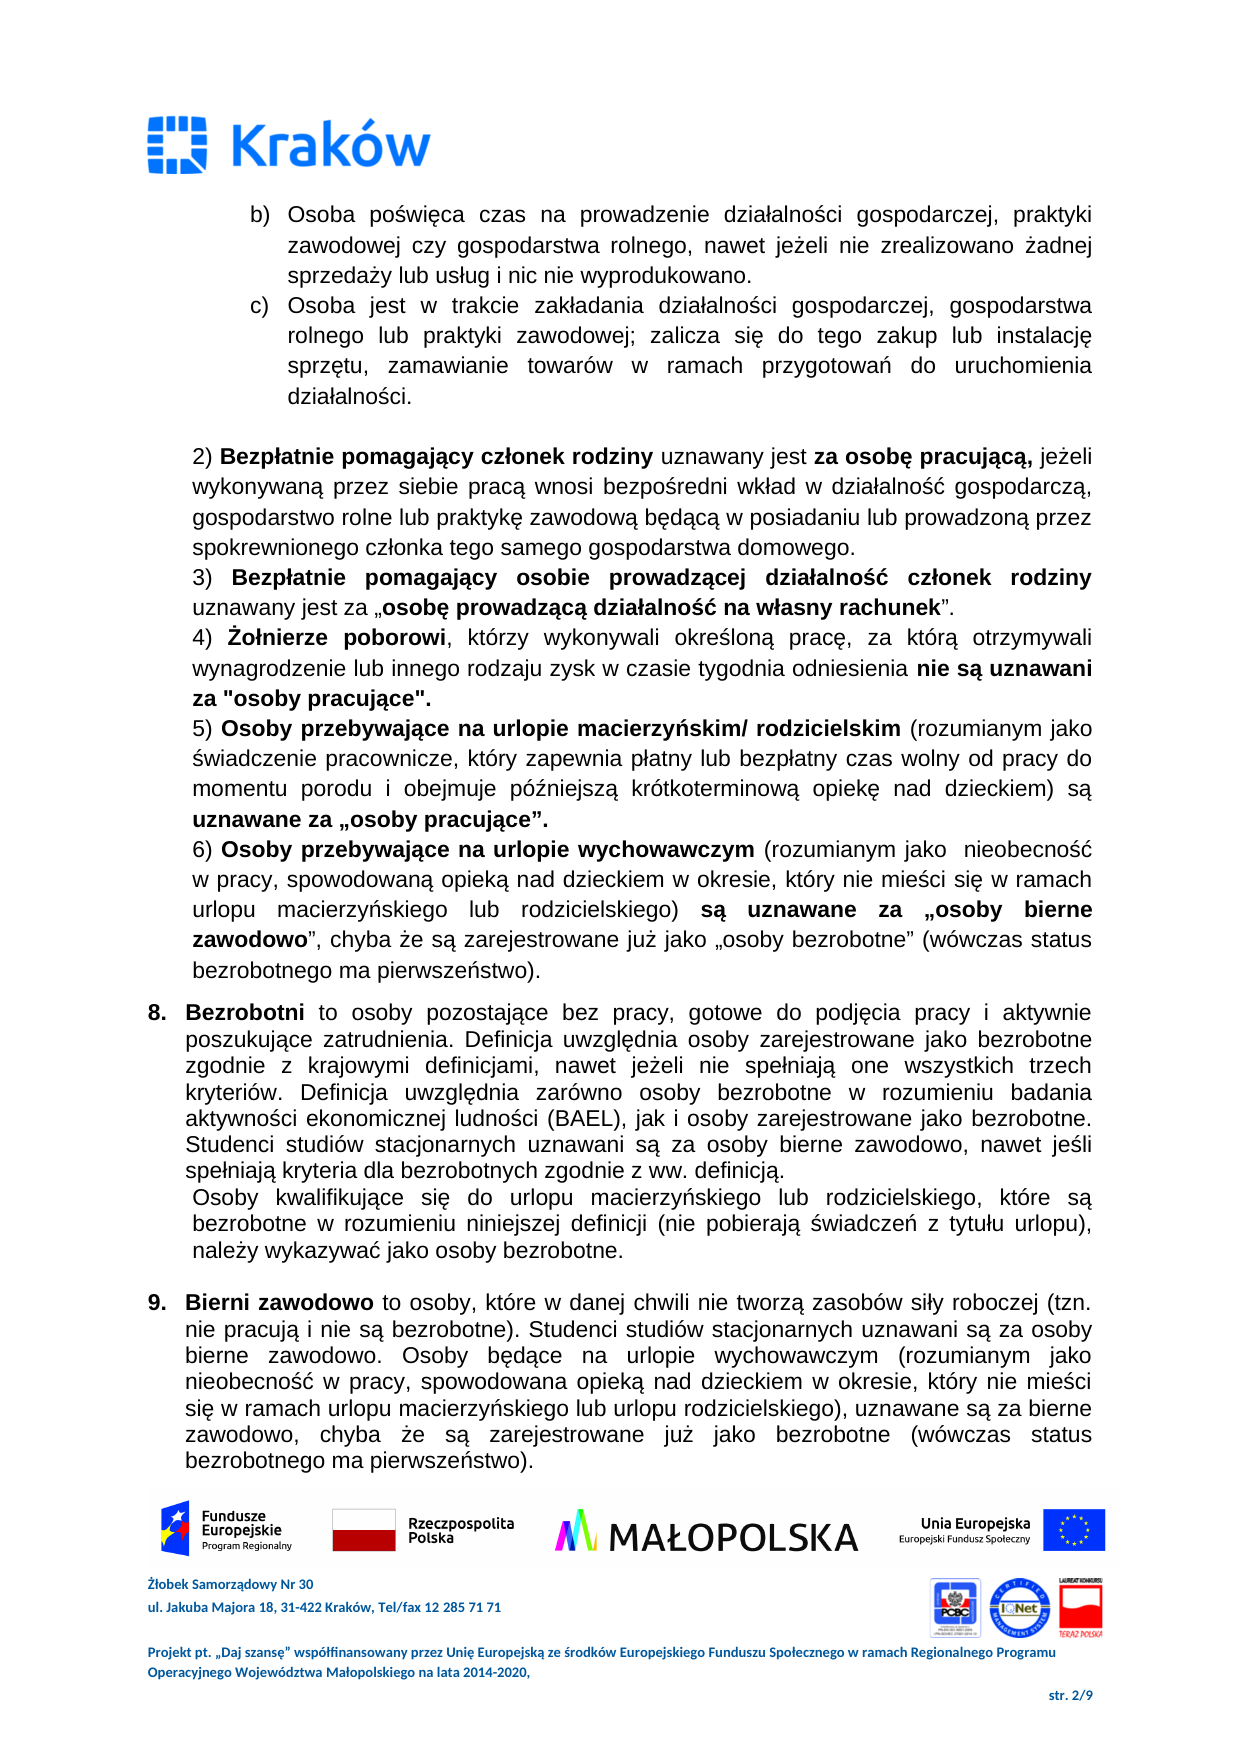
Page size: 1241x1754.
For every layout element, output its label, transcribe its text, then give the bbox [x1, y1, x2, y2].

list Osoba poświęca czas na prowadzenie działalności gospodarczej, praktyki zawodowej czy gospodarstwa rolnego, nawet jeżeli nie zrealizowano żadnej sprzedaży lub usług i nic nie wyprodukowano. [250, 201, 1093, 288]
text 4) Żołnierze poborowi, którzy wykonywali określoną pracę, za którą otrzymywali wynagrodzenie lub innego rodzaju zysk w czasie tygodnia odniesienia nie są uznawani za "osoby pracujące". [192, 624, 1093, 711]
picture [929, 1578, 1103, 1638]
list Bierni zawodowo to osoby, które w danej chwili nie tworzą zasobów siły roboczej (tzn. nie pracują i nie są bezrobotne). Studenci studiów stacjonarnych uznawani są za osoby bierne zawodowo. Osoby będące na urlopie wychowawczym (rozumianym jako nieobecność w pracy, spowodowana opieką nad dzieckiem w okresie, który nie mieści się w ramach urlopu macierzyńskiego lub urlopu rodzicielskiego), uznawane są za bierne zawodowo, chyba że są zarejestrowane już jako bezrobotne (wówczas status bezrobotnego ma pierwszeństwo). [148, 1289, 1093, 1474]
list Osoba jest w trakcie zakładania działalności gospodarczej, gospodarstwa rolnego lub praktyki zawodowej; zalicza się do tego zakup lub instalację sprzętu, zamawianie towarów w ramach przygotowań do uruchomienia działalności. [250, 292, 1093, 409]
text 3) Bezpłatnie pomagający osobie prowadzącej działalność członek rodziny uznawany jest za „osobę prowadzącą działalność na własny rachunek”. [192, 564, 1093, 621]
picture [147, 1486, 1118, 1570]
text 5) Osoby przebywające na urlopie macierzyńskim/ rodzicielskim (rozumianym jako świadczenie pracownicze, który zapewnia płatny lub bezpłatny czas wolny od pracy do momentu porodu i obejmuje późniejszą krótkoterminową opiekę nad dzieckiem) są uznawane za „osoby pracujące”. [192, 715, 1093, 832]
list Bezrobotni to osoby pozostające bez pracy, gotowe do podjęcia pracy i aktywnie poszukujące zatrudnienia. Definicja uwzględnia osoby zarejestrowane jako bezrobotne zgodnie z krajowymi definicjami, nawet jeżeli nie spełniają one wszystkich trzech kryteriów. Definicja uwzględnia zarówno osoby bezrobotne w rozumieniu badania aktywności ekonomicznej ludności (BAEL), jak i osoby zarejestrowane jako bezrobotne. Studenci studiów stacjonarnych uznawani są za osoby bierne zawodowo, nawet jeśli spełniają kryteria dla bezrobotnych zgodnie z ww. definicją. [148, 999, 1093, 1184]
text 2) Bezpłatnie pomagający członek rodziny uznawany jest za osobę pracującą, jeżeli wykonywaną przez siebie pracą wnosi bezpośredni wkład w działalność gospodarczą, gospodarstwo rolne lub praktykę zawodową będącą w posiadaniu lub prowadzoną przez spokrewnionego członka tego samego gospodarstwa domowego. [192, 443, 1093, 560]
text 6) Osoby przebywające na urlopie wychowawczym (rozumianym jako nieobecność w pracy, spowodowaną opieką nad dzieckiem w okresie, który nie mieści się w ramach urlopu macierzyńskiego lub rodzicielskiego) są uznawane za „osoby bierne zawodowo”, chyba że są zarejestrowane już jako „osoby bezrobotne” (wówczas status bezrobotnego ma pierwszeństwo). [192, 836, 1093, 983]
list Osoby kwalifikujące się do urlopu macierzyńskiego lub rodzicielskiego, które są bezrobotne w rozumieniu niniejszej definicji (nie pobierają świadczeń z tytułu urlopu), należy wykazywać jako osoby bezrobotne. [192, 1184, 1093, 1263]
picture [59, 0, 441, 174]
